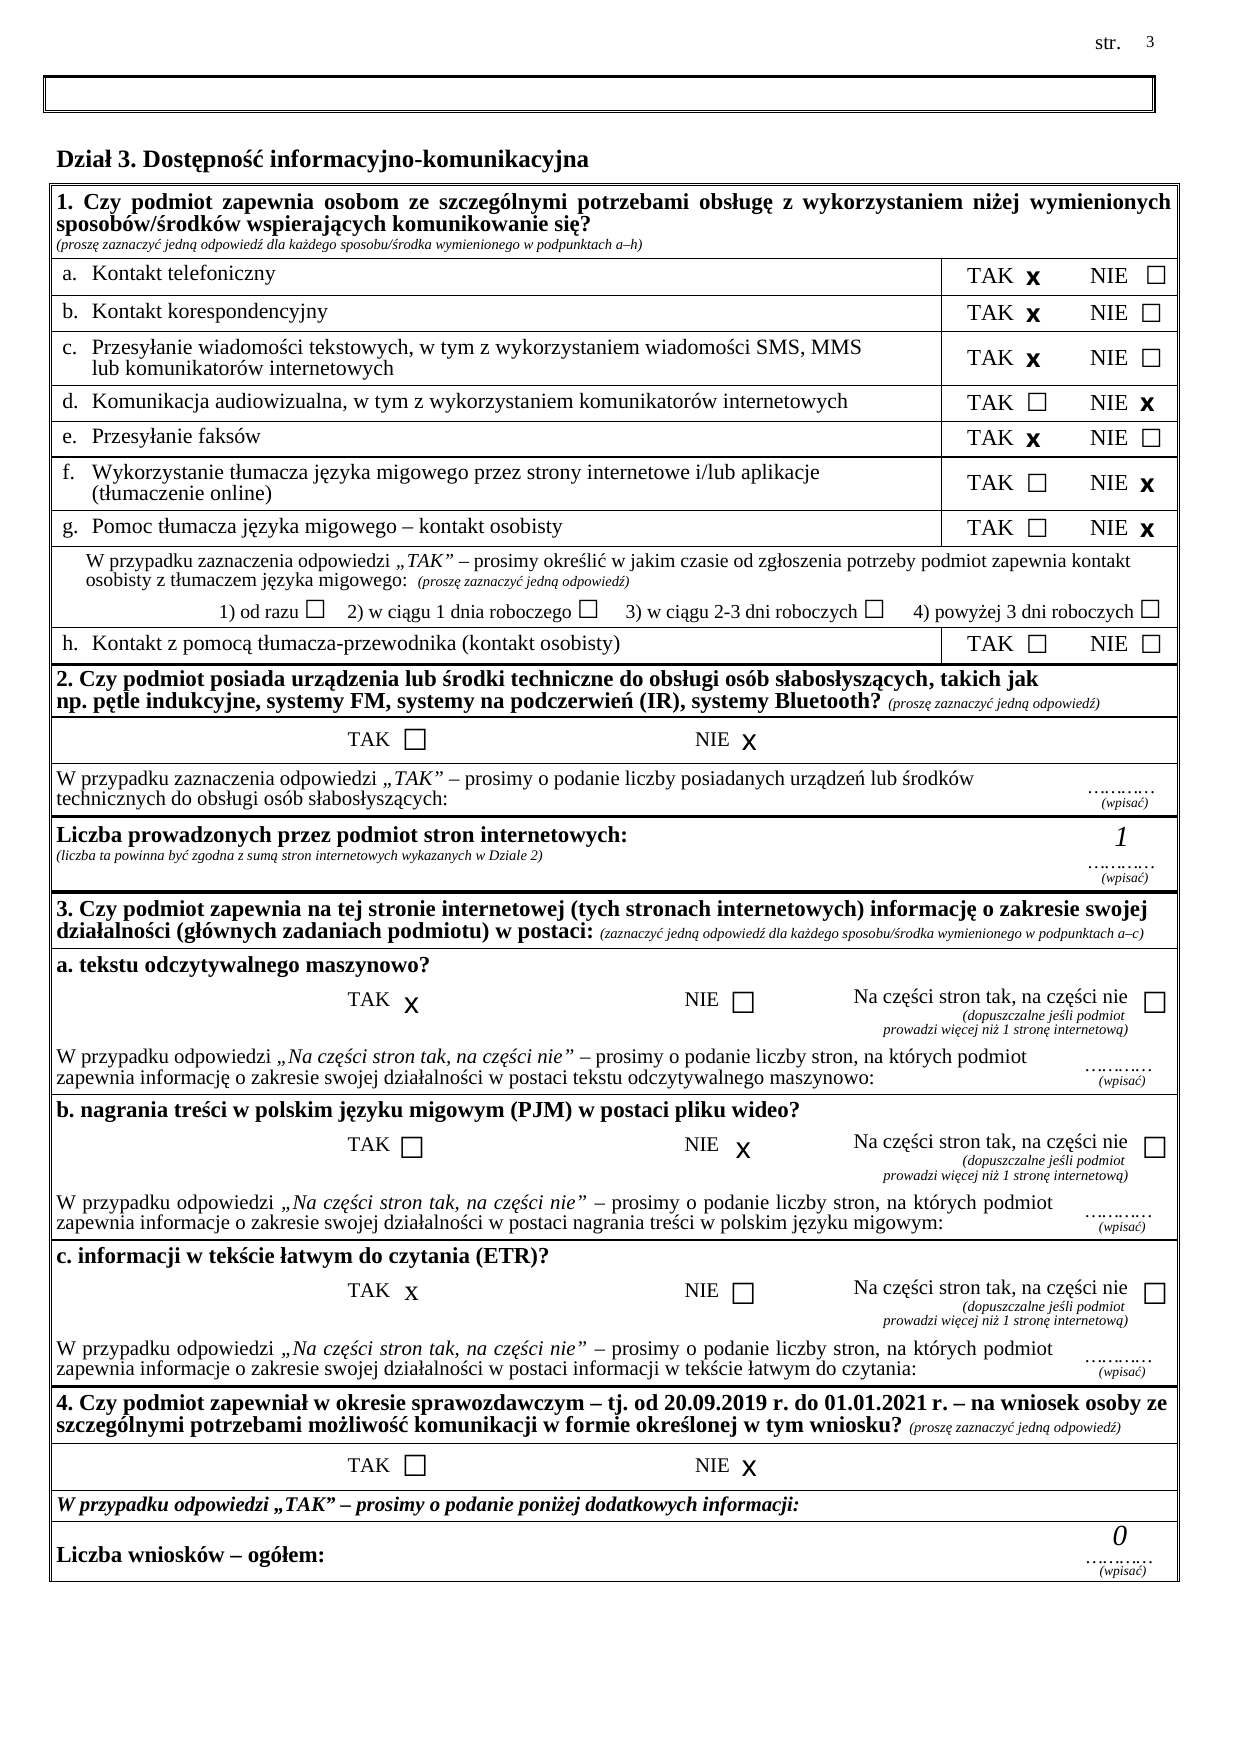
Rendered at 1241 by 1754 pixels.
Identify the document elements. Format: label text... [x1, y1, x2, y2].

table_cell NIE [1065, 422, 1134, 456]
table_cell 0 ………… (wpisać) [1061, 1522, 1177, 1581]
table_cell 1) od razu ☐ [52, 596, 332, 627]
table_cell x [1020, 296, 1065, 331]
table_cell x [1134, 386, 1177, 421]
table_cell ☐ [1134, 332, 1177, 385]
table_cell 1 ………… (wpisać) [1065, 818, 1177, 890]
table_cell NIE [1065, 458, 1134, 510]
table_cell Liczba prowadzonych przez podmiot stron internetowych: (liczba ta powinna być zgodna z sumą stron internetowych wykazanych w Dziale 2) [52, 818, 1065, 890]
table_cell x [1134, 458, 1177, 510]
table_cell ………… (wpisać) [1059, 1188, 1177, 1239]
table_cell TAK [52, 1127, 396, 1188]
table_cell TAK [52, 718, 396, 763]
table_cell 2) w ciągu 1 dnia roboczego ☐ [332, 596, 614, 627]
table_cell NIE [469, 1444, 735, 1489]
table_cell x [735, 718, 1177, 763]
table_cell x [735, 1444, 1177, 1489]
table_cell ☐ [396, 1444, 469, 1489]
table_cell a. tekstu odczytywalnego maszynowo? [52, 949, 1177, 982]
table_cell W przypadku odpowiedzi „Na części stron tak, na części nie” – prosimy o podanie liczby stron, na których podmiot zapewnia informacje o zakresie swojej działalności w postaci nagrania treści w polskim języku migowym: [52, 1188, 1059, 1239]
table_cell c. informacji w tekście łatwym do czytania (ETR)? [52, 1241, 1177, 1273]
table_cell x [1020, 422, 1065, 456]
table_cell ☐ [1134, 1127, 1177, 1188]
table_cell 2. Czy podmiot posiada urządzenia lub środki techniczne do obsługi osób słabosłyszących, takich jak np. pętle indukcyjne, systemy FM, systemy na podczerwień (IR), systemy Bluetooth? (proszę zaznaczyć jedną odpowiedź) [52, 666, 1177, 716]
table_cell Przesyłanie wiadomości tekstowych, w tym z wykorzystaniem wiadomości SMS, MMS lub komunikatorów internetowych [52, 332, 941, 385]
table_cell TAK [942, 386, 1020, 421]
table_cell ☐ [1134, 1273, 1177, 1334]
table_cell b. nagrania treści w polskim języku migowym (PJM) w postaci pliku wideo? [52, 1095, 1177, 1127]
table_cell TAK [52, 1444, 396, 1489]
table_cell Na części stron tak, na części nie (dopuszczalne jeśli podmiot prowadzi więcej niż 1 stronę internetową) [764, 982, 1134, 1043]
table_cell Liczba wniosków – ogółem: [52, 1522, 1061, 1581]
table_cell TAK [942, 259, 1020, 295]
text Dział 3. Dostępność informacyjno-komunikacyjna [56, 144, 1165, 173]
table_cell TAK [942, 422, 1020, 456]
table_cell Na części stron tak, na części nie (dopuszczalne jeśli podmiot prowadzi więcej niż 1 stronę internetową) [764, 1127, 1134, 1188]
table_cell Pomoc tłumacza języka migowego – kontakt osobisty [52, 511, 941, 546]
table_cell 3. Czy podmiot zapewnia na tej stronie internetowej (tych stronach internetowych) informację o zakresie swojej działalności (głównych zadaniach podmiotu) w postaci: (zaznaczyć jedną odpowiedź dla każdego sposobu/środka wymienionego w podpunktach a–c) [52, 894, 1177, 948]
table_cell W przypadku odpowiedzi „Na części stron tak, na części nie” – prosimy o podanie liczby stron, na których podmiot zapewnia informację o zakresie swojej działalności w postaci tekstu odczytywalnego maszynowo: [52, 1043, 1059, 1094]
table_cell W przypadku zaznaczenia odpowiedzi „TAK” – prosimy o podanie liczby posiadanych urządzeń lub środków technicznych do obsługi osób słabosłyszących: [52, 764, 1065, 815]
table_cell ☐ [725, 982, 764, 1043]
table_cell NIE [1065, 628, 1134, 662]
table_cell TAK [942, 511, 1020, 546]
table_cell NIE [469, 718, 735, 763]
table_cell NIE [1065, 386, 1134, 421]
table_cell NIE [1065, 296, 1134, 331]
table_cell TAK [942, 296, 1020, 331]
table_cell 4. Czy podmiot zapewniał w okresie sprawozdawczym – tj. od 20.09.2019 r. do 01.01.2021 r. – na wniosek osoby ze szczególnymi potrzebami możliwość komunikacji w formie określonej w tym wniosku? (proszę zaznaczyć jedną odpowiedź) [52, 1388, 1177, 1443]
table_cell 4) powyżej 3 dni roboczych ☐ [896, 596, 1177, 627]
table_cell x [396, 982, 430, 1043]
table_cell TAK [52, 1273, 396, 1334]
table_cell Kontakt z pomocą tłumacza-przewodnika (kontakt osobisty) [52, 628, 941, 662]
table_cell ☐ [1134, 259, 1177, 295]
table_cell TAK [942, 332, 1020, 385]
table_cell x [1134, 511, 1177, 546]
table_cell Komunikacja audiowizualna, w tym z wykorzystaniem komunikatorów internetowych [52, 386, 941, 421]
table_cell W przypadku zaznaczenia odpowiedzi „TAK” – prosimy określić w jakim czasie od zgłoszenia potrzeby podmiot zapewnia kontakt osobisty z tłumaczem języka migowego: (proszę zaznaczyć jedną odpowiedź) [52, 547, 1177, 596]
table_cell TAK [52, 982, 396, 1043]
table_cell 3) w ciągu 2-3 dni roboczych ☐ [614, 596, 896, 627]
table_cell Kontakt korespondencyjny [52, 296, 941, 331]
table_cell ☐ [1134, 296, 1177, 331]
table_cell ………… (wpisać) [1059, 1043, 1177, 1094]
table_cell ☐ [1020, 458, 1065, 510]
table_cell ☐ [1134, 628, 1177, 662]
table_cell ☐ [396, 718, 469, 763]
table_cell NIE [430, 1273, 725, 1334]
table_cell x [1020, 332, 1065, 385]
table_cell Kontakt telefoniczny [52, 259, 941, 295]
table_cell NIE [1065, 259, 1134, 295]
table_cell ☐ [396, 1127, 430, 1188]
table_cell Na części stron tak, na części nie (dopuszczalne jeśli podmiot prowadzi więcej niż 1 stronę internetową) [764, 1273, 1134, 1334]
table_cell Wykorzystanie tłumacza języka migowego przez strony internetowe i/lub aplikacje (tłumaczenie online) [52, 458, 941, 510]
table_cell W przypadku odpowiedzi „Na części stron tak, na części nie” – prosimy o podanie liczby stron, na których podmiot zapewnia informacje o zakresie swojej działalności w postaci informacji w tekście łatwym do czytania: [52, 1334, 1059, 1385]
table_cell ☐ [1020, 386, 1065, 421]
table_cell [46, 78, 1152, 110]
table_cell TAK [942, 458, 1020, 510]
table_header 1. Czy podmiot zapewnia osobom ze szczególnymi potrzebami obsługę z wykorzystaniem niżej wymienionych sposobów/środków wspierających komunikowanie się? (proszę zaznaczyć jedną odpowiedź dla każdego sposobu/środka wymienionego w podpunktach a–h) [52, 186, 1177, 257]
table_cell NIE [1065, 332, 1134, 385]
table_cell TAK [942, 628, 1020, 662]
table_cell x [725, 1127, 764, 1188]
table_cell W przypadku odpowiedzi „TAK” – prosimy o podanie poniżej dodatkowych informacji: [52, 1491, 1177, 1521]
table_cell ☐ [725, 1273, 764, 1334]
table_cell ………… (wpisać) [1059, 1334, 1177, 1385]
table_cell ☐ [1020, 628, 1065, 662]
table_cell ☐ [1134, 422, 1177, 456]
table_cell x [1020, 259, 1065, 295]
table_cell ………… (wpisać) [1065, 764, 1177, 815]
table_cell ☐ [1020, 511, 1065, 546]
table_cell NIE [430, 1127, 725, 1188]
table_cell NIE [430, 982, 725, 1043]
table_cell Przesyłanie faksów [52, 422, 941, 456]
table_cell ☐ [1134, 982, 1177, 1043]
table_cell NIE [1065, 511, 1134, 546]
table_cell x [396, 1273, 430, 1334]
